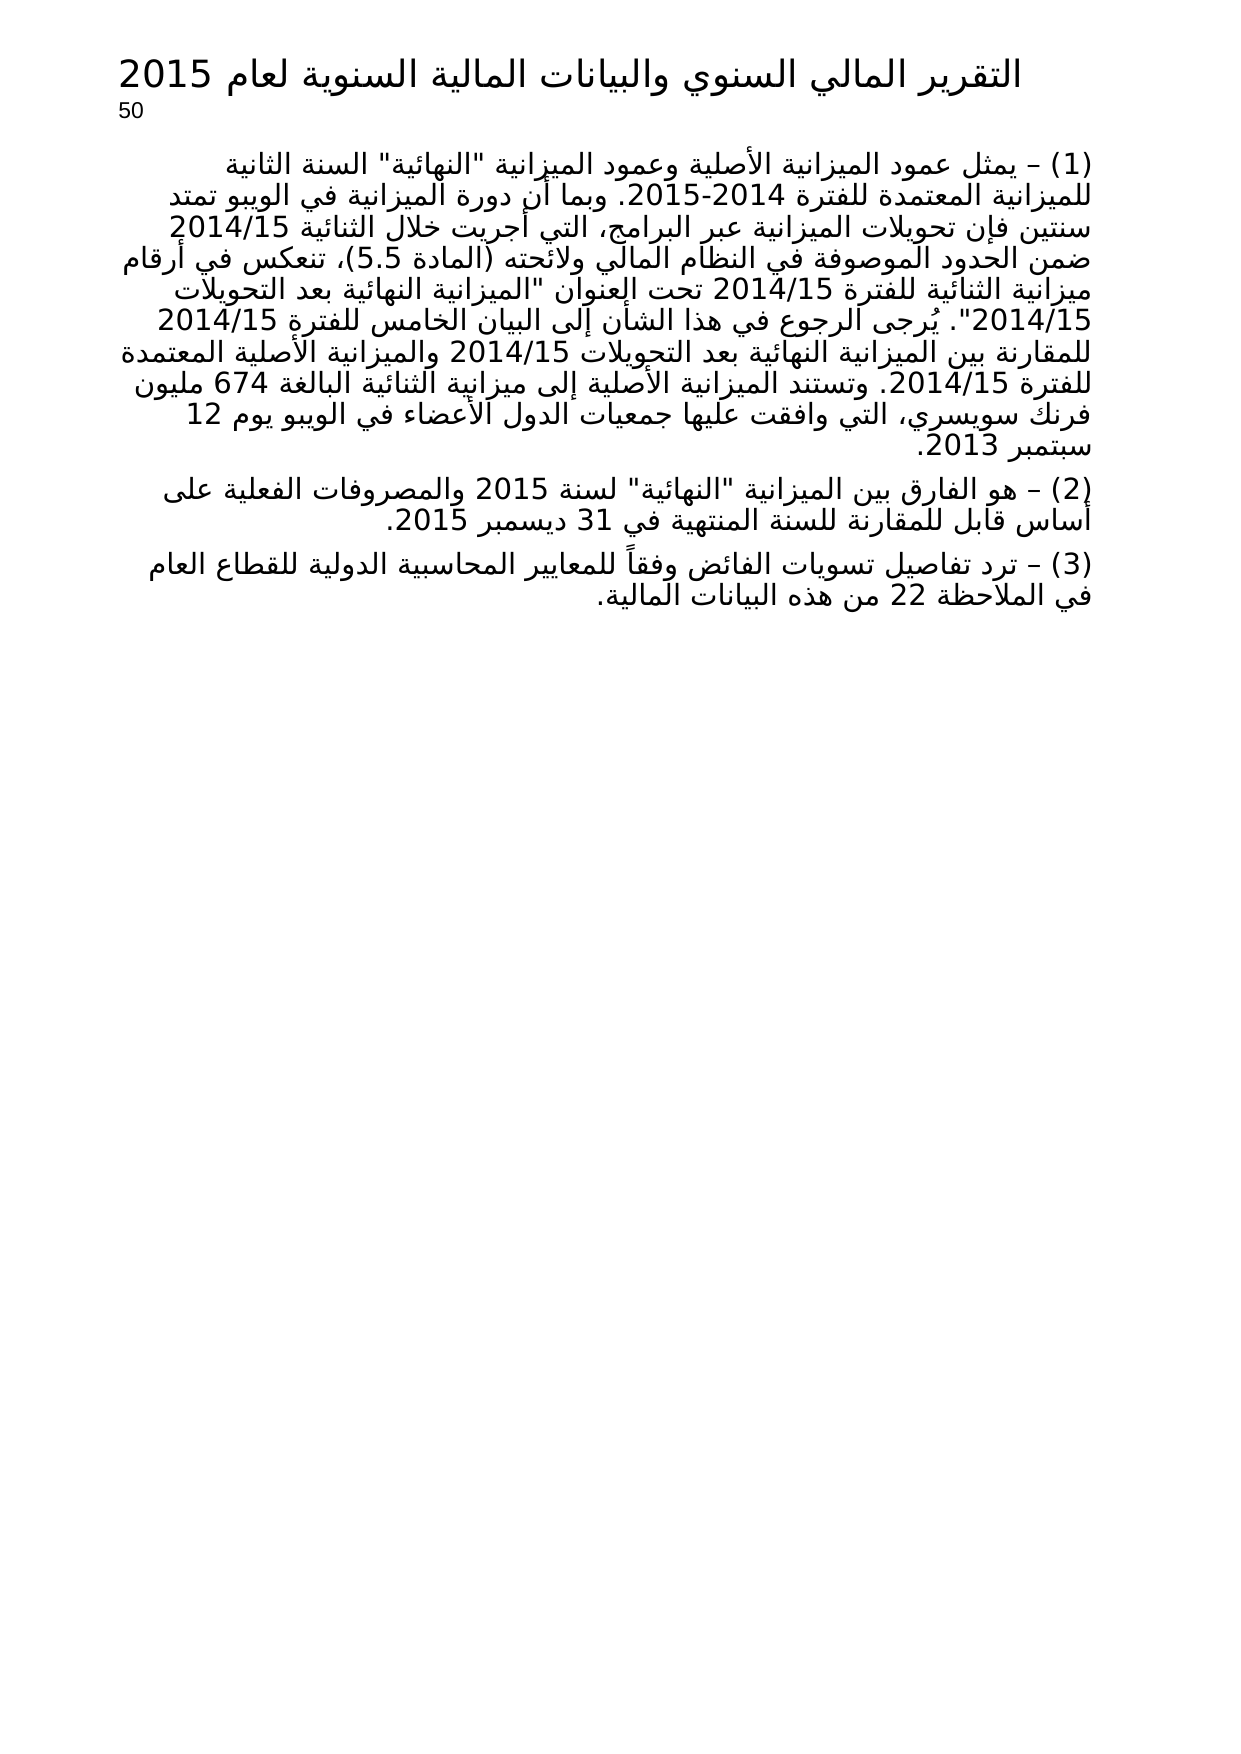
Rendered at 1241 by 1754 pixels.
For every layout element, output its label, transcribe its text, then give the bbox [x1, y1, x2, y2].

text (1) – يمثل عمود الميزانية الأصلية وعمود الميزانية "النهائية" السنة الثانية للميزانية المعتمدة للفترة 2014-2015. وبما أن دورة الميزانية في الويبو تمتد سنتين فإن تحويلات الميزانية عبر البرامج، التي أجريت خلال الثنائية 2014/15 ضمن الحدود الموصوفة في النظام المالي ولائحته (المادة 5.5)، تنعكس في أرقام ميزانية الثنائية للفترة 2014/15 تحت العنوان "الميزانية النهائية بعد التحويلات 2014/15". يُرجى الرجوع في هذا الشأن إلى البيان الخامس للفترة 2014/15 للمقارنة بين الميزانية النهائية بعد التحويلات 2014/15 والميزانية الأصلية المعتمدة للفترة 2014/15. وتستند الميزانية الأصلية إلى ميزانية الثنائية البالغة 674 مليون فرنك سويسري، التي وافقت عليها جمعيات الدول الأعضاء في الويبو يوم 12 سبتمبر 2013. [118, 149, 1092, 462]
text (2) – هو الفارق بين الميزانية "النهائية" لسنة 2015 والمصروفات الفعلية على أساس قابل للمقارنة للسنة المنتهية في 31 ديسمبر 2015. [118, 474, 1092, 537]
text (3) – ترد تفاصيل تسويات الفائض وفقاً للمعايير المحاسبية الدولية للقطاع العام في الملاحظة 22 من هذه البيانات المالية. [118, 549, 1092, 612]
